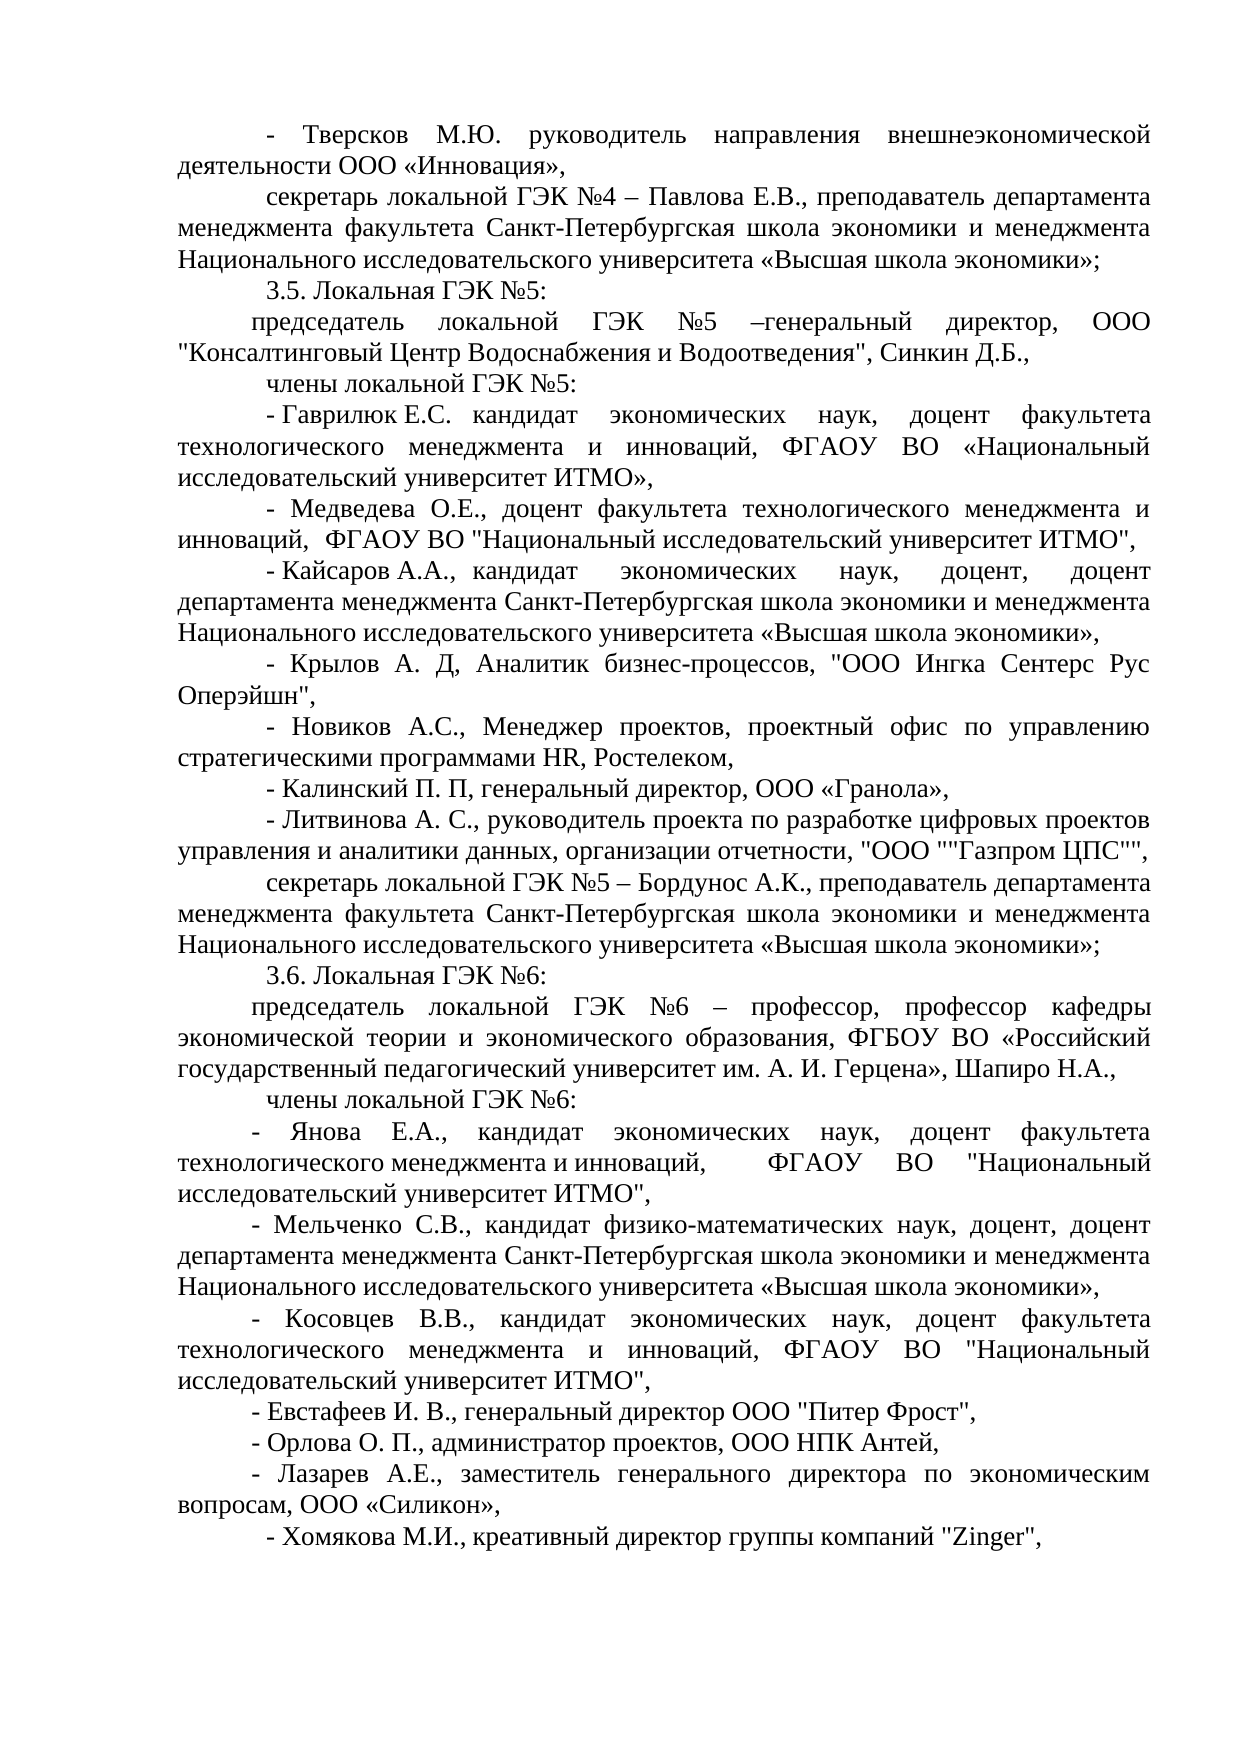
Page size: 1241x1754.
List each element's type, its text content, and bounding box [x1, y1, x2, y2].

list - Хомякова М.И., креативный директор группы компаний "Zinger", [177, 1520, 1152, 1551]
text - Мельченко С.В., кандидат физико-математических наук, доцент, доцент департамента менеджмента Санкт-Петербургская школа экономики и менеджмента Национального исследовательского университета «Высшая школа экономики», [177, 1208, 1152, 1302]
text - Орлова О. П., администратор проектов, ООО НПК Антей, [177, 1426, 1152, 1457]
text - Евстафеев И. В., генеральный директор ООО "Питер Фрост", [177, 1395, 1152, 1426]
list - Гаврилюк Е.С. кандидат экономических наук, доцент факультета технологического менеджмента и инноваций, ФГАОУ ВО «Национальный исследовательский университет ИТМО», [177, 398, 1152, 492]
list - Литвинова А. С., руководитель проекта по разработке цифровых проектов управления и аналитики данных, организации отчетности, "ООО ""Газпром ЦПС"", [177, 803, 1152, 866]
list секретарь локальной ГЭК №5 – Бордунос А.К., преподаватель департамента менеджмента факультета Санкт-Петербургская школа экономики и менеджмента Национального исследовательского университета «Высшая школа экономики»; [177, 866, 1152, 959]
list председатель локальной ГЭК №5 –генеральный директор, ООО "Консалтинговый Центр Водоснабжения и Водоотведения", Синкин Д.Б., [177, 305, 1152, 367]
list - Кайсаров А.А., кандидат экономических наук, доцент, доцент департамента менеджмента Санкт-Петербургская школа экономики и менеджмента Национального исследовательского университета «Высшая школа экономики», [177, 554, 1152, 648]
list 3.6. Локальная ГЭК №6: [177, 959, 1152, 990]
list члены локальной ГЭК №5: [177, 367, 1152, 398]
list - Крылов А. Д, Аналитик бизнес-процессов, "ООО Ингка Сентерс Рус Оперэйшн", [177, 648, 1152, 710]
list члены локальной ГЭК №6: [177, 1084, 1152, 1115]
list 3.5. Локальная ГЭК №5: [177, 274, 1152, 305]
text - Лазарев А.Е., заместитель генерального директора по экономическим вопросам, ООО «Силикон», [177, 1457, 1152, 1520]
text - Янова Е.А., кандидат экономических наук, доцент факультета технологического менеджмента и инноваций, ФГАОУ ВО "Национальный исследовательский университет ИТМО", [177, 1115, 1152, 1208]
list - Калинский П. П, генеральный директор, ООО «Гранола», [177, 772, 1152, 803]
list - Тверсков М.Ю. руководитель направления внешнеэкономической деятельности ООО «Инновация», [177, 118, 1152, 180]
list - Медведева О.Е., доцент факультета технологического менеджмента и инноваций, ФГАОУ ВО "Национальный исследовательский университет ИТМО", [177, 492, 1152, 554]
text председатель локальной ГЭК №6 – профессор, профессор кафедры экономической теории и экономического образования, ФГБОУ ВО «Российский государственный педагогический университет им. А. И. Герцена», Шапиро Н.А., [177, 990, 1152, 1084]
list - Новиков А.С., Менеджер проектов, проектный офис по управлению стратегическими программами HR, Ростелеком, [177, 710, 1152, 772]
text - Косовцев В.В., кандидат экономических наук, доцент факультета технологического менеджмента и инноваций, ФГАОУ ВО "Национальный исследовательский университет ИТМО", [177, 1302, 1152, 1395]
list секретарь локальной ГЭК №4 – Павлова Е.В., преподаватель департамента менеджмента факультета Санкт-Петербургская школа экономики и менеджмента Национального исследовательского университета «Высшая школа экономики»; [177, 180, 1152, 274]
